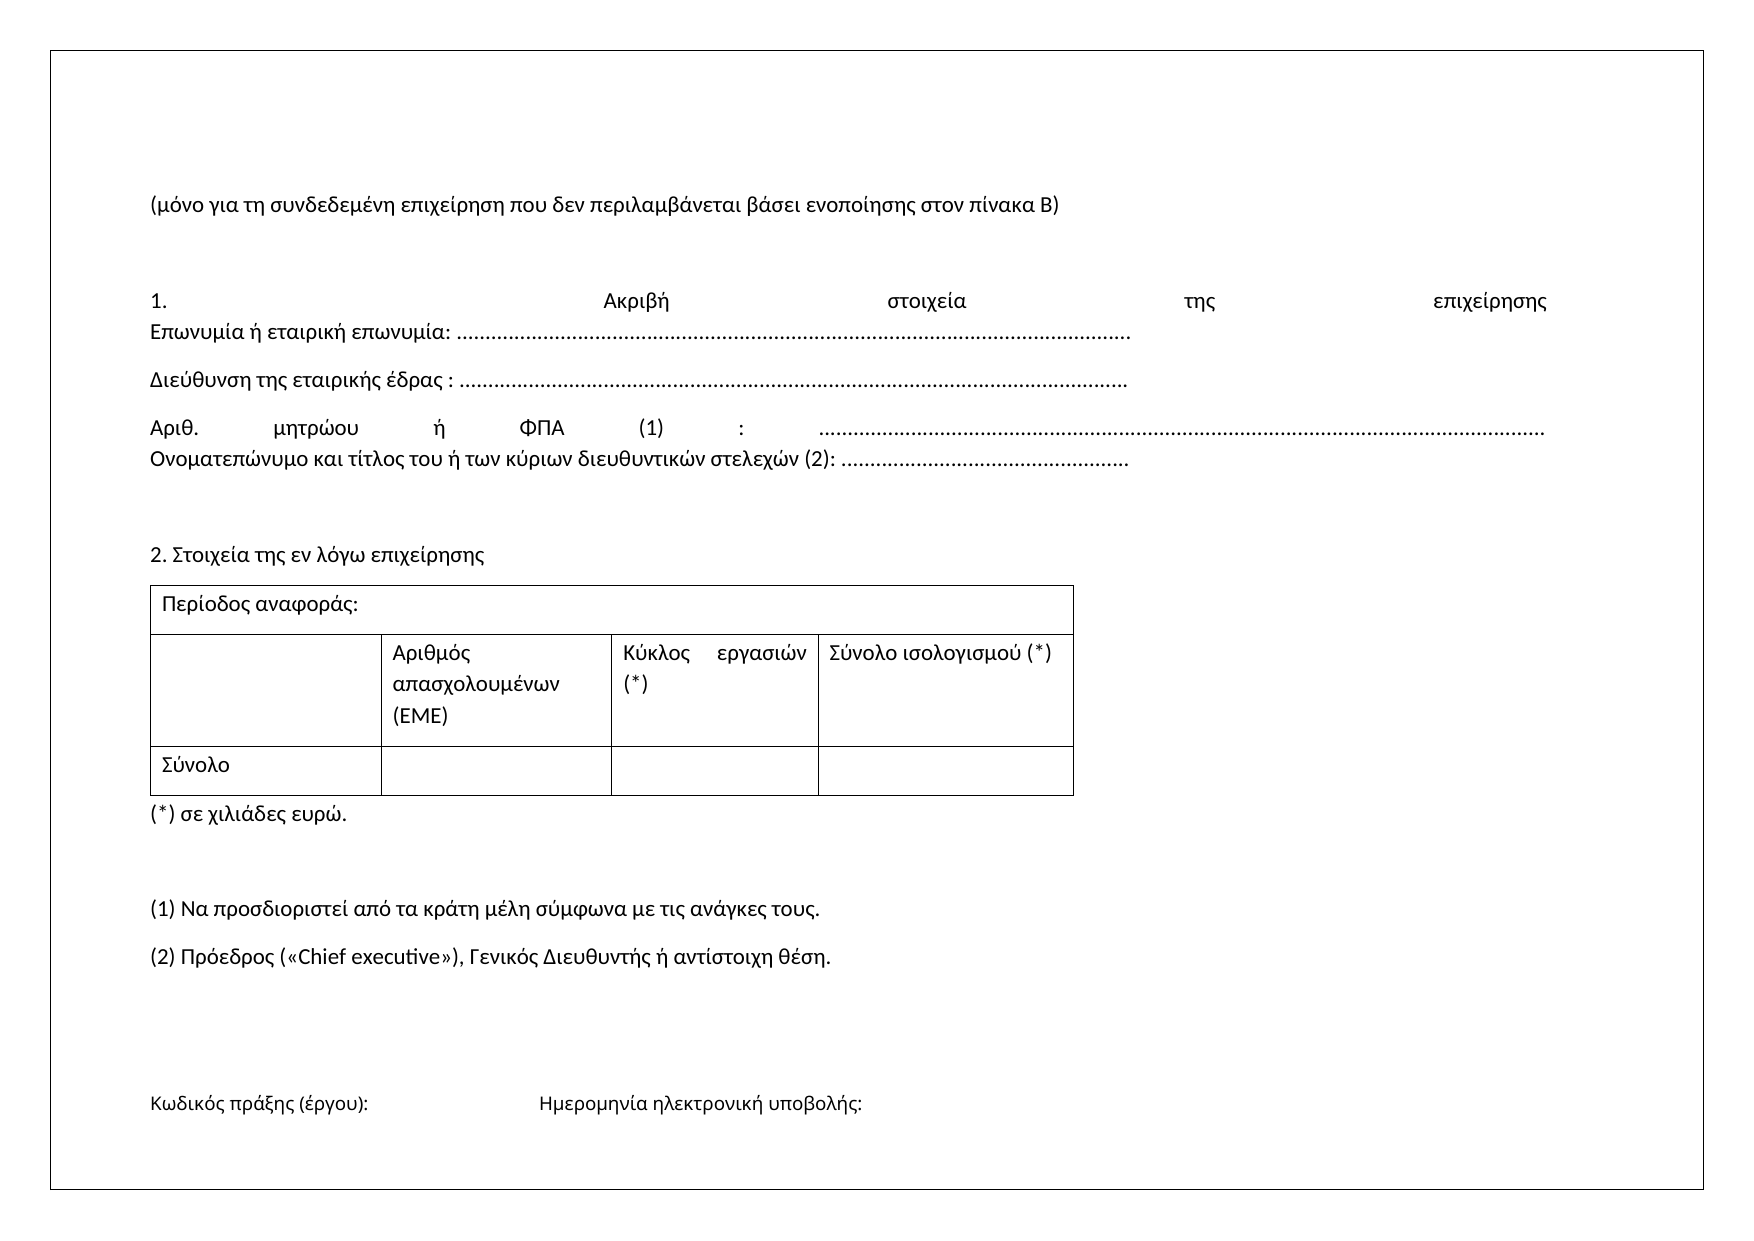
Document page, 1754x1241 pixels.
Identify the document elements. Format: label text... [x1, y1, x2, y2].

text (*) σε χιλιάδες ευρώ. [150, 796, 1547, 827]
table_header Περίοδος αναφοράς: [151, 586, 1073, 634]
text (2) Πρόεδρος («Chief executive»), Γενικός Διευθυντής ή αντίστοιχη θέση. [150, 939, 1547, 971]
text (1) Να προσδιοριστεί από τα κράτη μέλη σύμφωνα με τις ανάγκες τους. [150, 891, 1547, 923]
table_cell Αριθμός απασχολουμένων (ΕΜΕ) [382, 635, 611, 746]
table_cell Σύνολο ισολογισμού (*) [819, 635, 1073, 746]
table_cell [819, 747, 1073, 794]
text 1. Ακριβή στοιχεία της επιχείρησης Επωνυμία ή εταιρική επωνυμία: ..................................................................................................................... [150, 283, 1547, 346]
text Αριθ. μητρώου ή ΦΠΑ (1) : .............................................................................................................................. Ονοματεπώνυμο και τίτλος του ή των κύριων διευθυντικών στελεχών (2): .................................................. [150, 410, 1547, 473]
table_cell [382, 747, 611, 794]
text Διεύθυνση της εταιρικής έδρας : .................................................................................................................... [150, 362, 1547, 393]
text (μόνο για τη συνδεδεμένη επιχείρηση που δεν περιλαμβάνεται βάσει ενοποίησης στον πίνακα Β) [150, 187, 1547, 218]
table_cell [151, 635, 381, 746]
table_cell [612, 747, 818, 794]
table_cell Σύνολο [151, 747, 381, 794]
table_cell Κύκλος εργασιών (*) [612, 635, 818, 746]
text 2. Στοιχεία της εν λόγω επιχείρησης [150, 537, 1547, 568]
